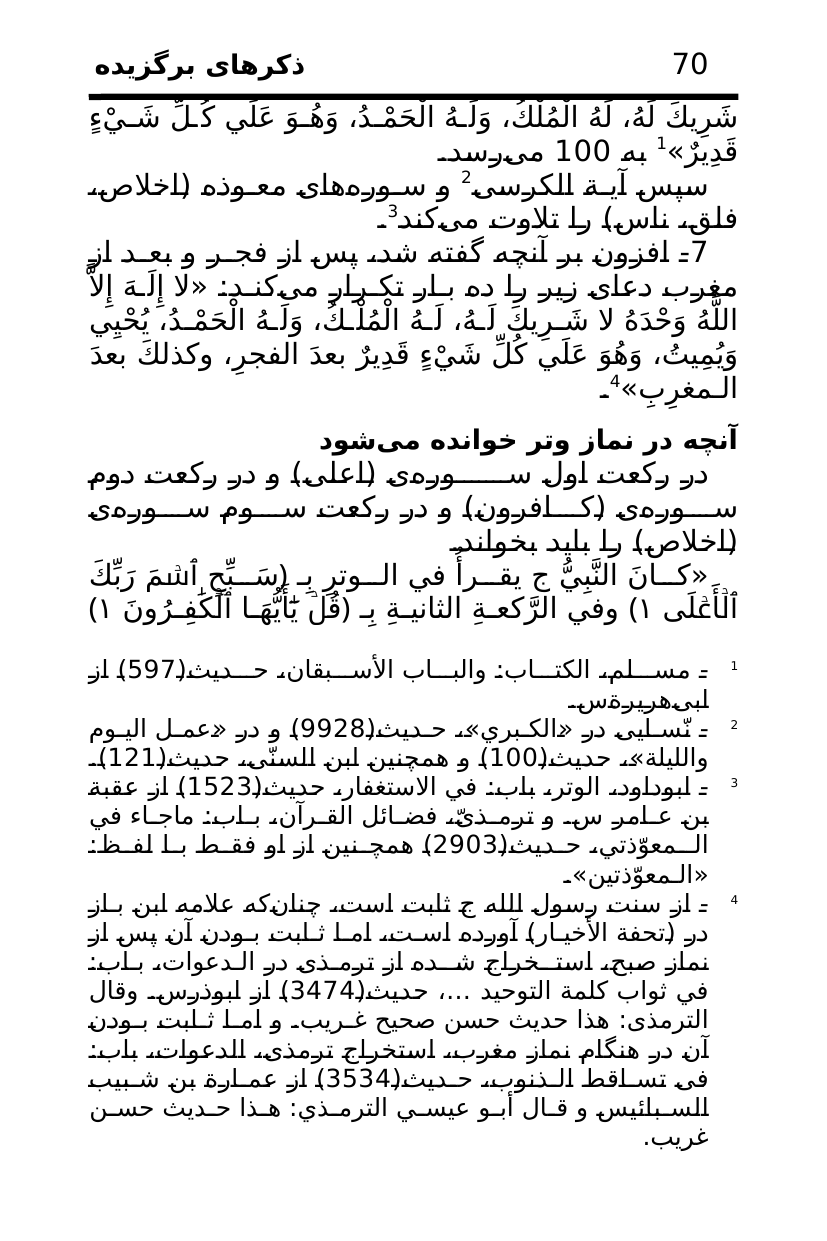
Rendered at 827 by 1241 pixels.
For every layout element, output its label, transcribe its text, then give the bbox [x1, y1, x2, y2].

text «كانَ النَّبِيُّ ج يقرأُ في الوترِ بِـ ﴿سَبِّحِ ٱسۡمَ رَبِّكَ ٱلۡأَعۡلَى ١﴾ وفي الرَّكعةِ الثانيةِ بِـ ﴿قُلۡ يَٰٓأَيُّهَا ٱلۡكَٰفِرُونَ ١﴾ وفي الثالثة بـ ﴿قُلۡ هُوَ ٱللَّهُ أَحَدٌ ١﴾ ولايسلّم إلا في آخِرِهِنَّ». [89, 558, 738, 626]
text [89, 100, 738, 168]
text 7- افزون بر آنچه گفته شد، پس از فجر و بعد از مغرب دعای زیر را ده بار تکرار می‌کند: «لا إِلَهَ إِلاَّ اللَّهُ وَحْدَهُ لا شَرِيكَ لَهُ، لَهُ الْمُلْكُ، وَلَهُ الْحَمْدُ، يُحْيِي وَيُمِيتُ، وَهُوَ عَلَي كُلِّ شَيْءٍ قَدِيرٌ بعدَ الفجرِ، وكذلكَ بعدَ الـمغرِبِ». [89, 236, 738, 406]
text سپس آیة الکرسی و سوره‌های معوذه (اخلاص، فلق، ناس) را تلاوت می‌کند. [89, 168, 738, 236]
text آنچه در نماز وتر خوانده می‌شود [89, 424, 738, 456]
text در رکعت اول سوره‌ی (اعلی) و در رکعت دوم سوره‌ی (کافرون) و در رکعت سوم سوره‌ی (اخلاص) را باید بخواند. [89, 456, 738, 558]
